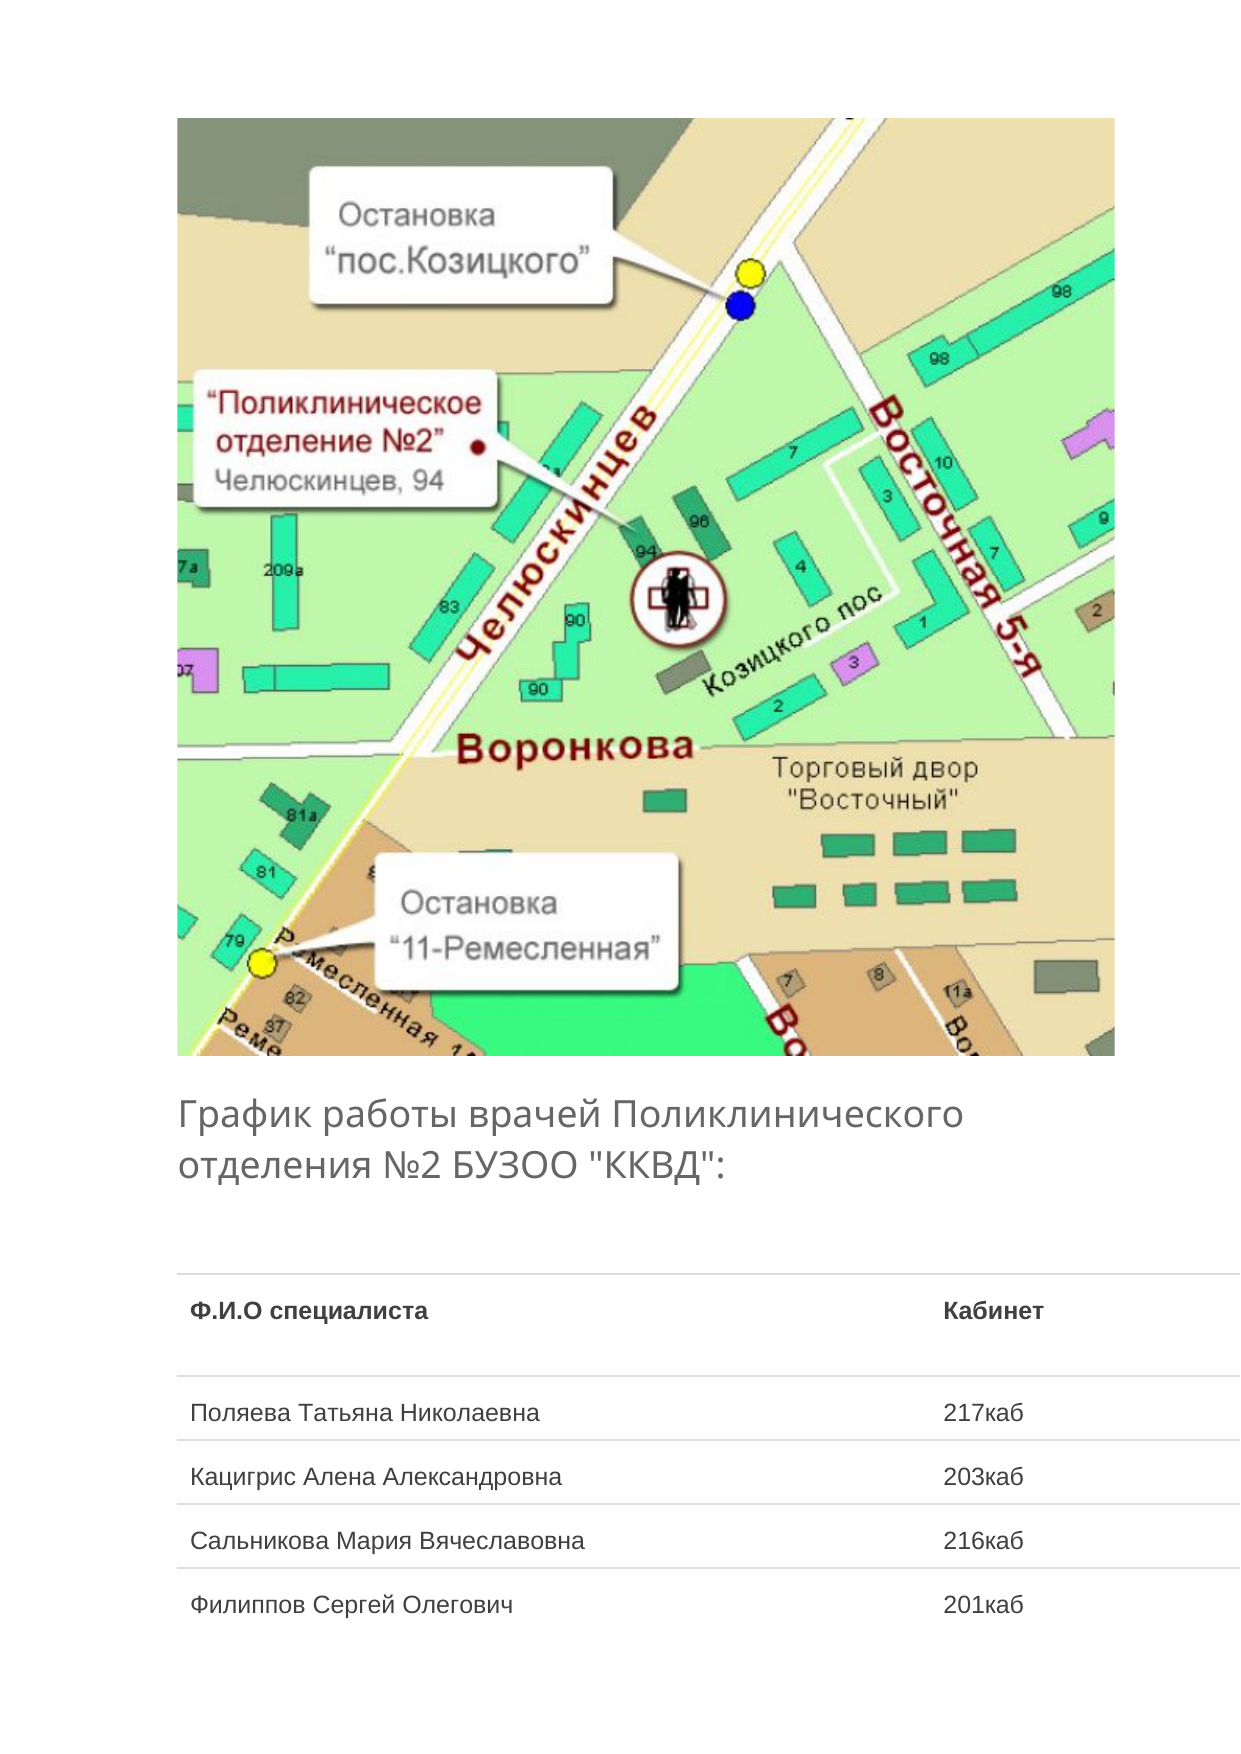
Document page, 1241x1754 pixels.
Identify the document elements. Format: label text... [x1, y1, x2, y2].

table_cell Поляева Татьяна Николаевна [177, 1377, 931, 1439]
table_cell 201каб [931, 1569, 1240, 1631]
picture [177, 118, 1115, 1056]
text График работы врачей Поликлинического отделения №2 БУЗОО "ККВД": [177, 1087, 1152, 1189]
table_cell Филиппов Сергей Олегович [177, 1569, 931, 1631]
table_cell 217каб [931, 1377, 1240, 1439]
table_cell Сальникова Мария Вячеславовна [177, 1505, 931, 1567]
table_cell 203каб [931, 1441, 1240, 1503]
table_header Ф.И.О специалиста [177, 1275, 931, 1375]
table_cell Кацигрис Алена Александровна [177, 1441, 931, 1503]
table_cell 216каб [931, 1505, 1240, 1567]
table_header Кабинет [931, 1275, 1240, 1375]
